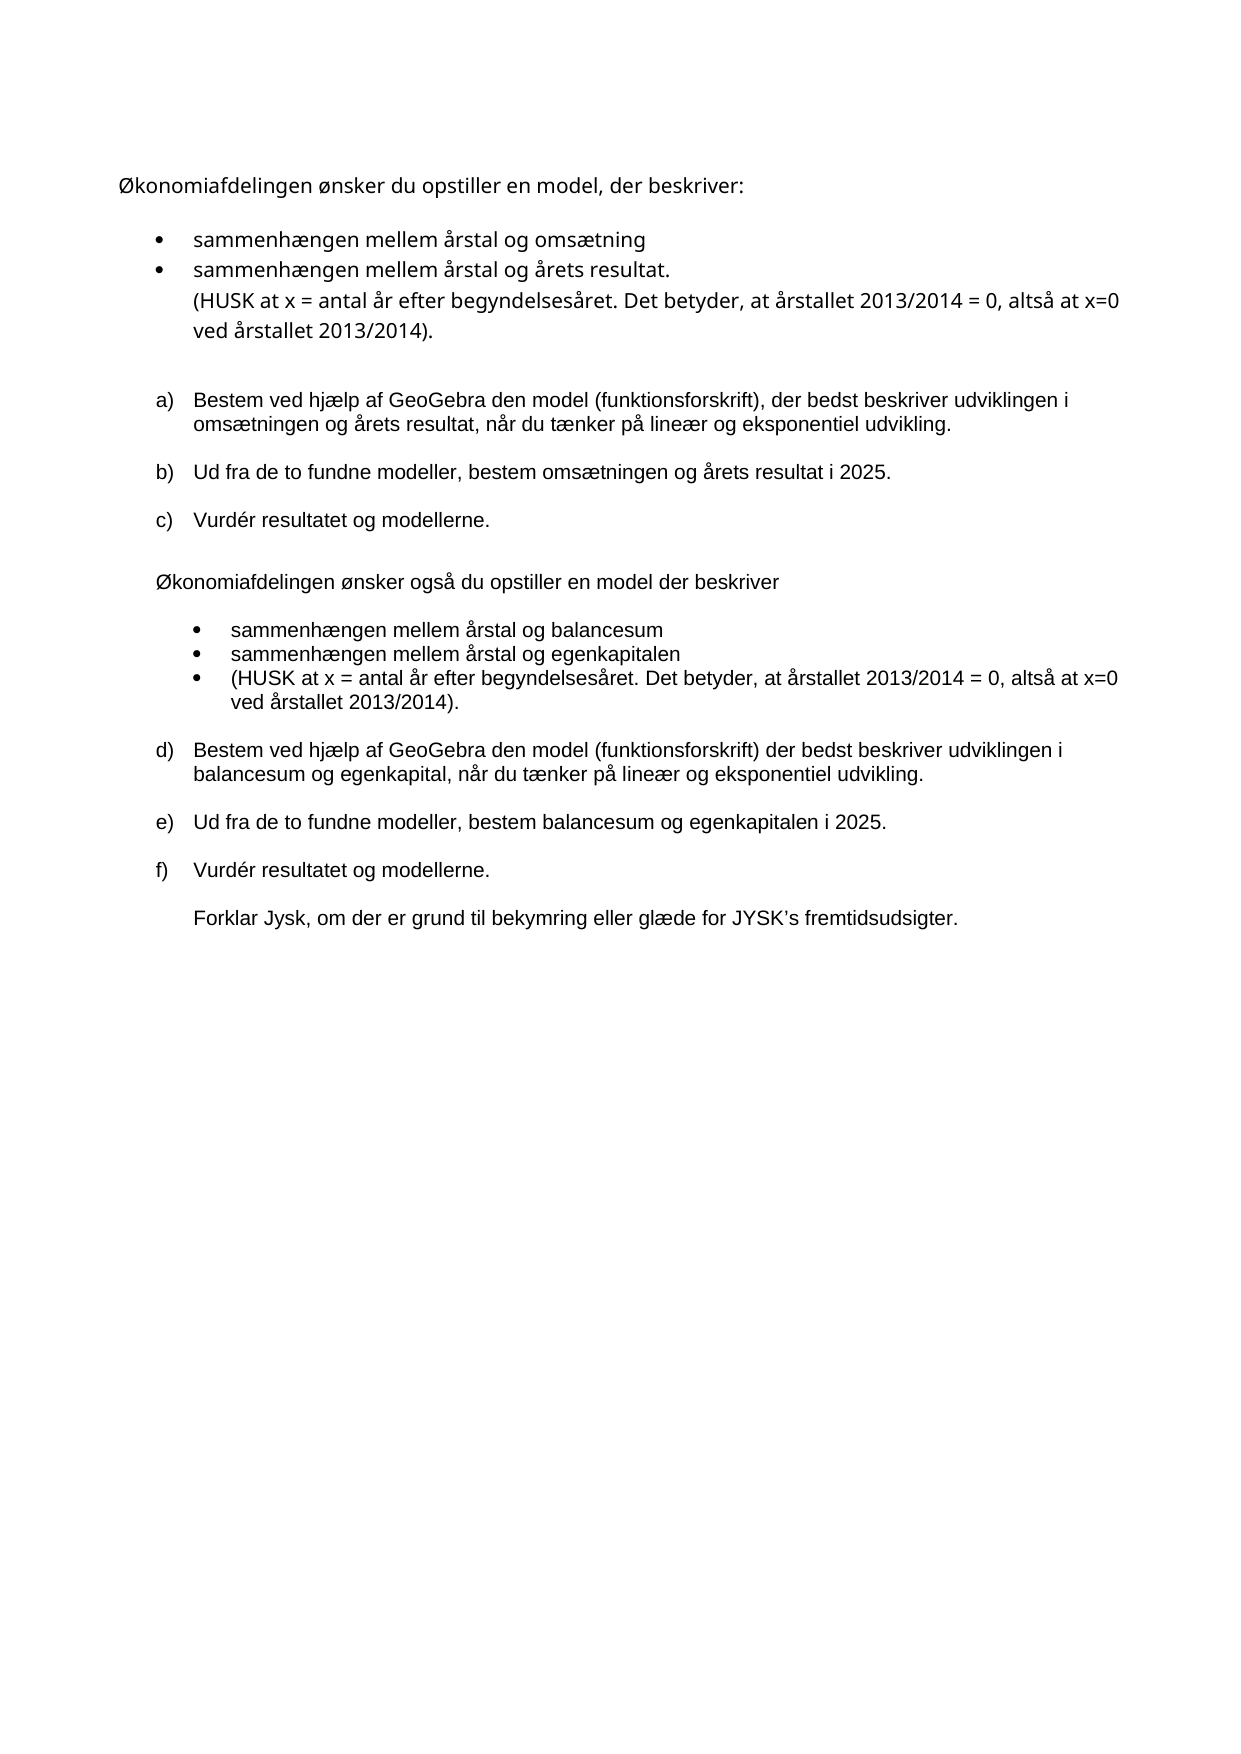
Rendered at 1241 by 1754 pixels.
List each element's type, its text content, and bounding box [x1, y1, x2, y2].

text Økonomiafdelingen ønsker også du opstiller en model der beskriver [156, 570, 1122, 594]
list Ud fra de to fundne modeller, bestem omsætningen og årets resultat i 2025. [156, 460, 1122, 484]
list Vurdér resultatet og modellerne. [156, 508, 1122, 532]
list sammenhængen mellem årstal og årets resultat. (HUSK at x = antal år efter begyndelsesåret. Det betyder, at årstallet 2013/2014 = 0, altså at x=0 ved årstallet 2013/2014). [156, 255, 1122, 345]
list Bestem ved hjælp af GeoGebra den model (funktionsforskrift), der bedst beskriver udviklingen i omsætningen og årets resultat, når du tænker på lineær og eksponentiel udvikling. [156, 388, 1122, 436]
list sammenhængen mellem årstal og omsætning [156, 225, 1122, 253]
list Forklar Jysk, om der er grund til bekymring eller glæde for JYSK’s fremtidsudsigter. [193, 906, 1122, 930]
list sammenhængen mellem årstal og egenkapitalen [193, 642, 1122, 666]
list Ud fra de to fundne modeller, bestem balancesum og egenkapitalen i 2025. [156, 810, 1122, 834]
text Økonomiafdelingen ønsker du opstiller en model, der beskriver: [118, 171, 1122, 200]
list sammenhængen mellem årstal og balancesum [193, 618, 1122, 642]
list Vurdér resultatet og modellerne. [156, 858, 1122, 882]
list Bestem ved hjælp af GeoGebra den model (funktionsforskrift) der bedst beskriver udviklingen i balancesum og egenkapital, når du tænker på lineær og eksponentiel udvikling. [156, 738, 1122, 786]
list (HUSK at x = antal år efter begyndelsesåret. Det betyder, at årstallet 2013/2014 = 0, altså at x=0 ved årstallet 2013/2014). [193, 666, 1122, 714]
